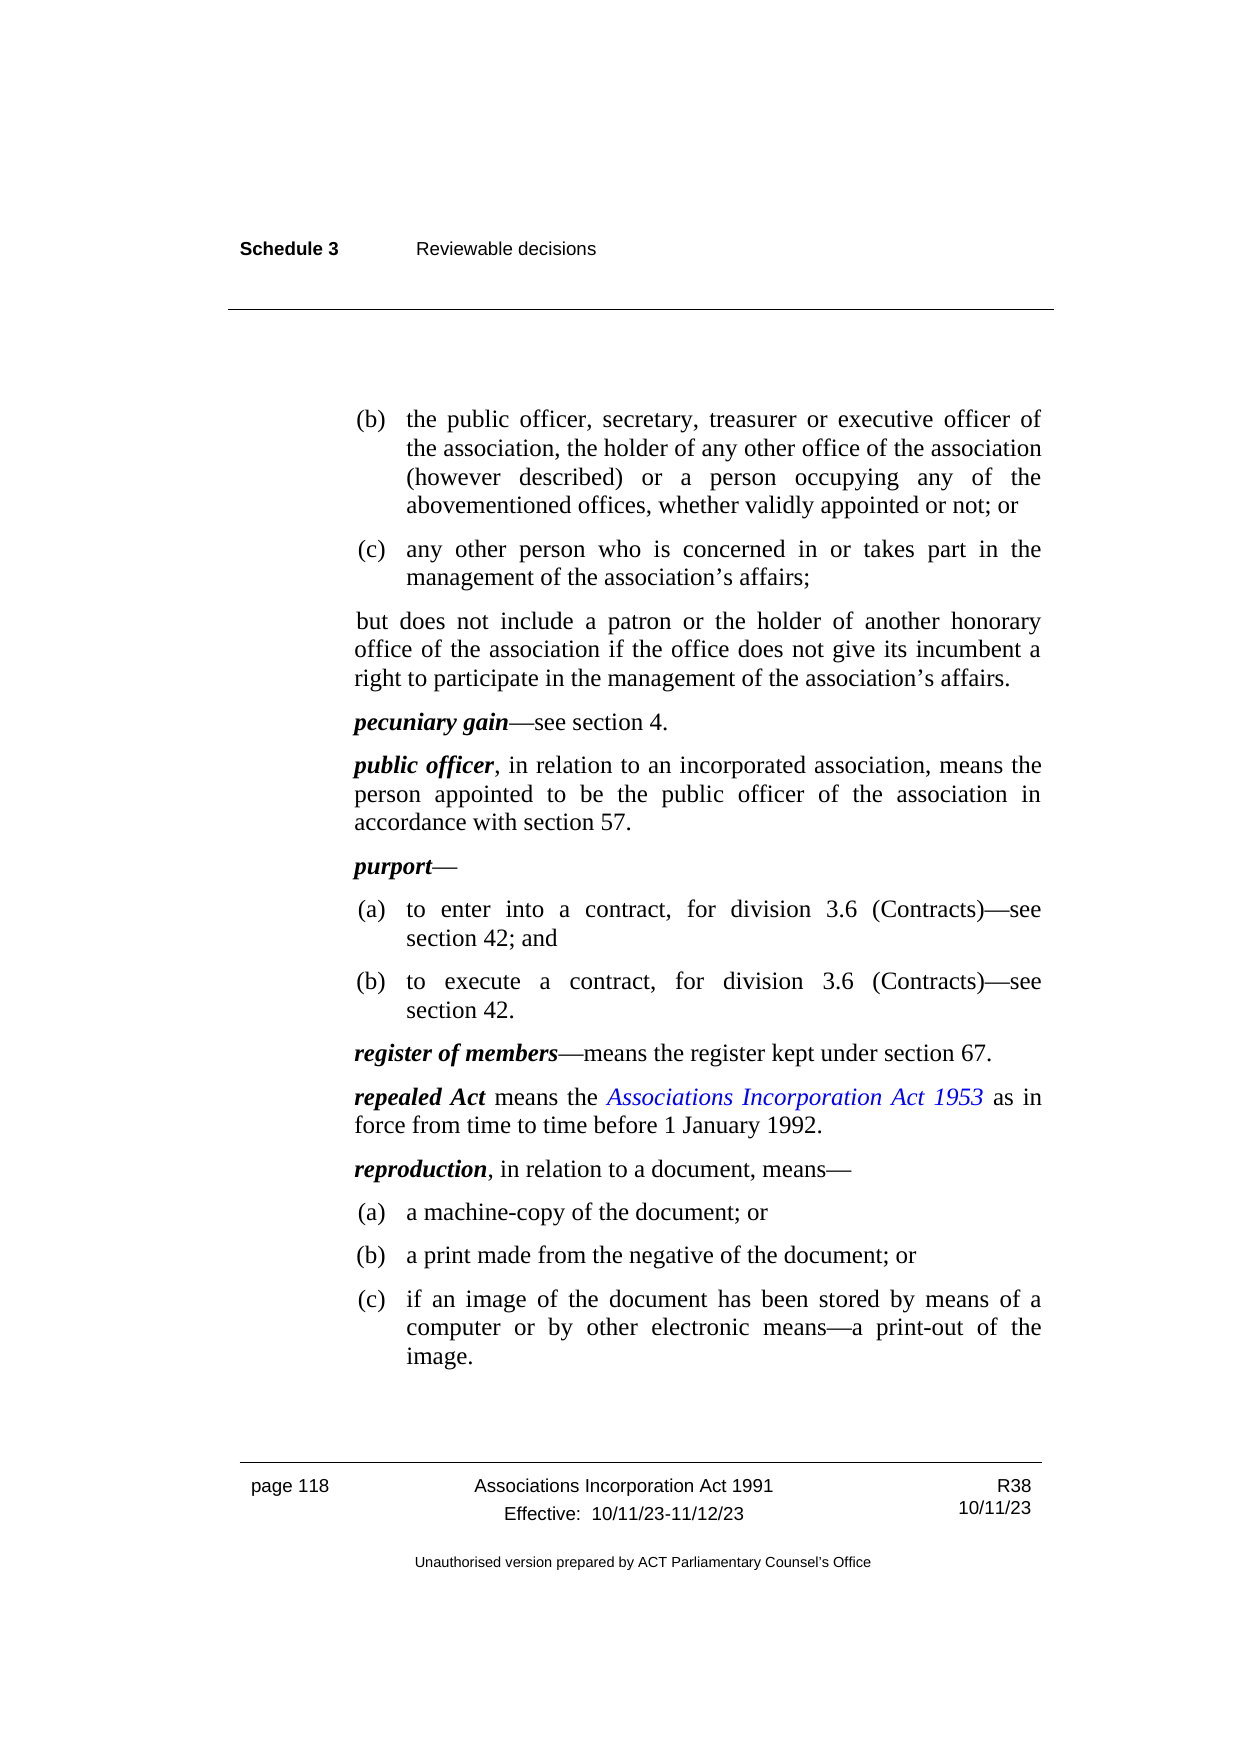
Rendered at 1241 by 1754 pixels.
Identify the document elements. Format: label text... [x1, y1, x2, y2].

text repealed Act means the Associations Incorporation Act 1953 as in force from time to time before 1 January 1992. [354, 1082, 1042, 1139]
text (a) a machine-copy of the document; or [239, 1197, 1042, 1226]
text (c) if an image of the document has been stored by means of a computer or by other electronic means—a print-out of the image. [239, 1284, 1042, 1370]
text pecuniary gain—see section 4. [354, 707, 1042, 735]
text (a) to enter into a contract, for division 3.6 (Contracts)—see section 42; and [239, 894, 1042, 952]
text (b) the public officer, secretary, treasurer or executive officer of the association, the holder of any other office of the association (however described) or a person occupying any of the abovementioned offices, whether validly appointed or not; or [239, 404, 1042, 519]
text reproduction, in relation to a document, means— [354, 1154, 1042, 1182]
text public officer, in relation to an incorporated association, means the person appointed to be the public officer of the association in accordance with section 57. [354, 750, 1042, 836]
text (c) any other person who is concerned in or takes part in the management of the association’s affairs; [239, 534, 1042, 591]
text but does not include a patron or the holder of another honorary office of the association if the office does not give its incumbent a right to participate in the management of the association’s affairs. [354, 606, 1042, 692]
text purport— [354, 851, 1042, 879]
text (b) to execute a contract, for division 3.6 (Contracts)—see section 42. [239, 966, 1042, 1024]
text (b) a print made from the negative of the document; or [239, 1240, 1042, 1269]
text register of members—means the register kept under section 67. [354, 1038, 1042, 1067]
